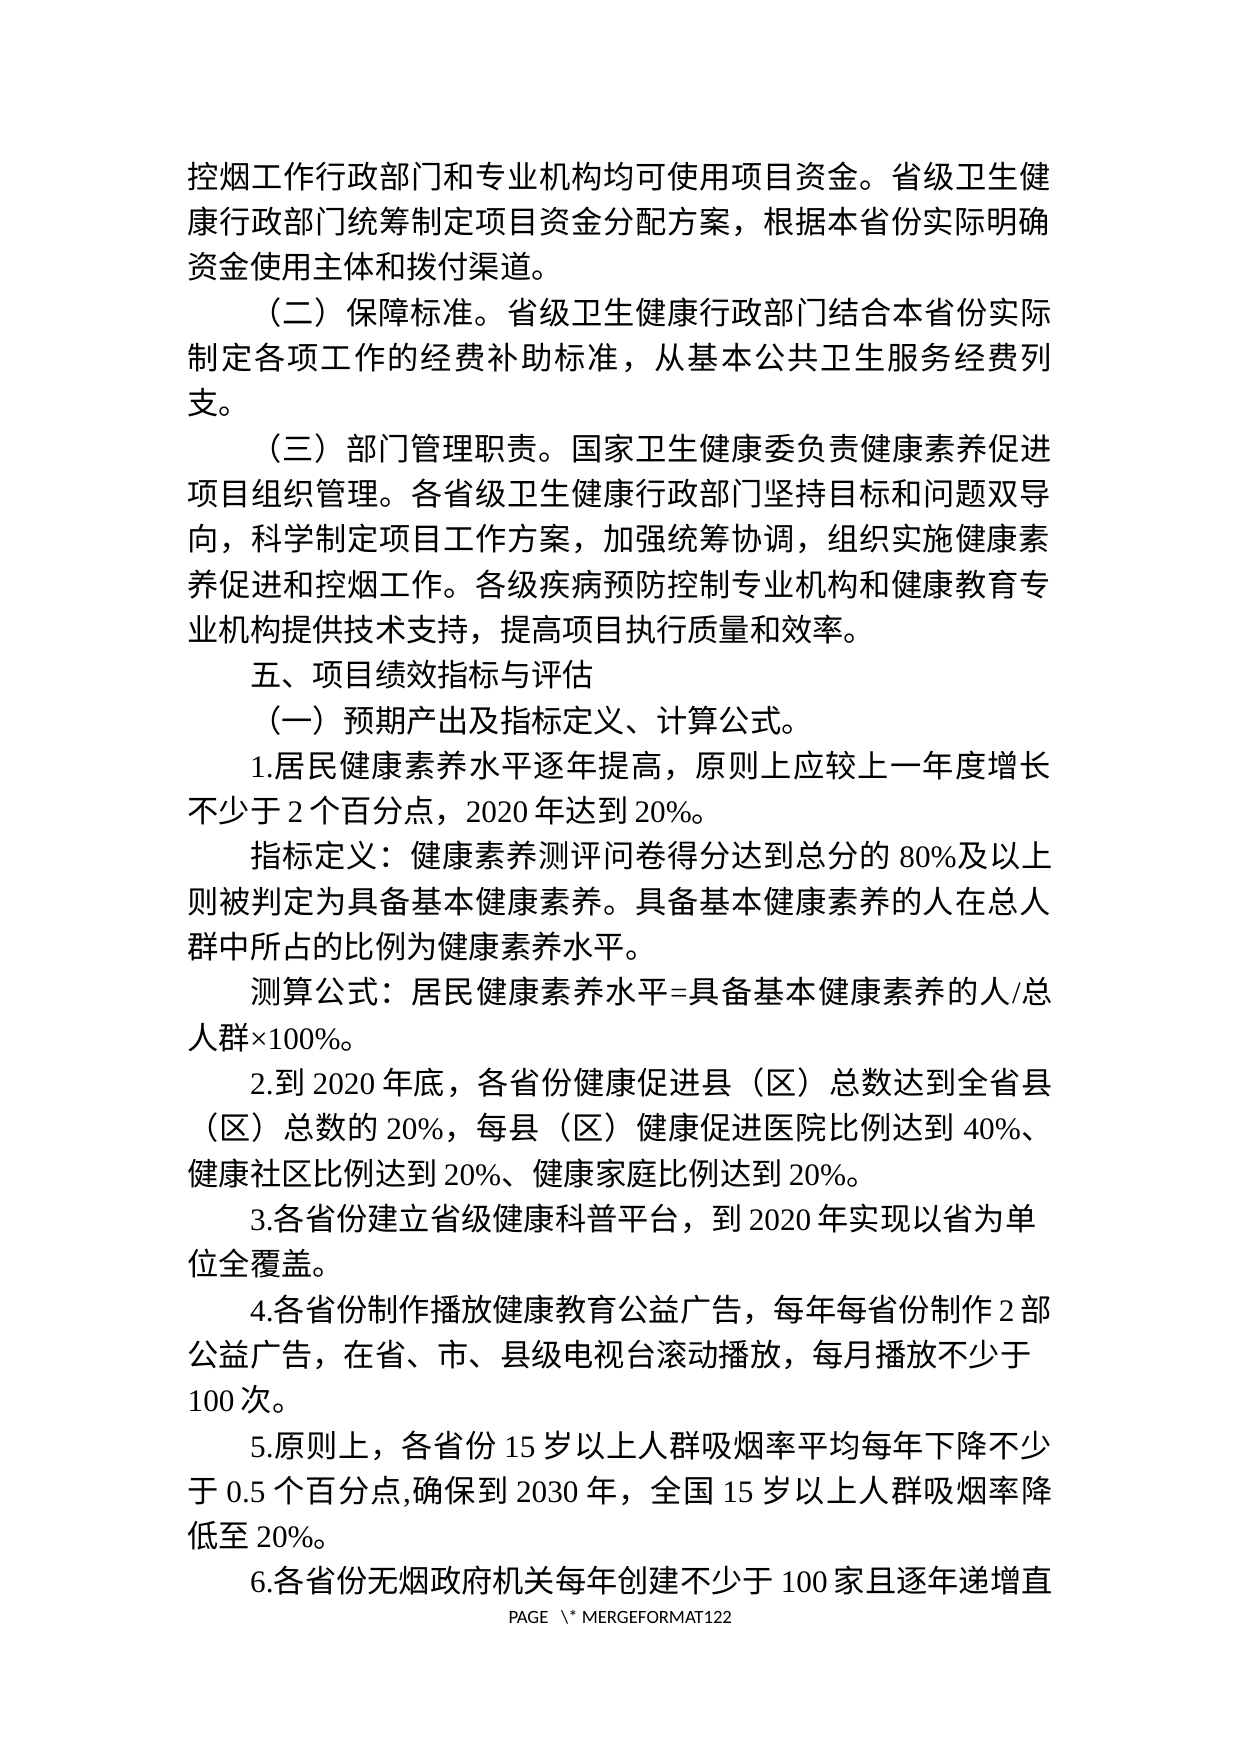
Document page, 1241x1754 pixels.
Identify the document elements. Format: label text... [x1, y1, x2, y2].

text 3.各省份建立省级健康科普平台，到2020年实现以省为单位全覆盖。 [187, 1194, 1053, 1285]
text 1.居民健康素养水平逐年提高，原则上应较上一年度增长不少于2个百分点，2020年达到20%。 [187, 741, 1053, 832]
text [187, 1557, 1053, 1602]
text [187, 152, 1053, 288]
text 指标定义：健康素养测评问卷得分达到总分的80%及以上则被判定为具备基本健康素养。具备基本健康素养的人在总人群中所占的比例为健康素养水平。 [187, 832, 1053, 968]
text （一）预期产出及指标定义、计算公式。 [187, 696, 1053, 741]
text 2.到2020年底，各省份健康促进县（区）总数达到全省县（区）总数的20%，每县（区）健康促进医院比例达到40%、健康社区比例达到20%、健康家庭比例达到20%。 [187, 1058, 1053, 1194]
text 五、项目绩效指标与评估 [187, 650, 1053, 696]
text （二）保障标准。省级卫生健康行政部门结合本省份实际制定各项工作的经费补助标准，从基本公共卫生服务经费列支。 [187, 288, 1053, 424]
text （三）部门管理职责。国家卫生健康委负责健康素养促进项目组织管理。各省级卫生健康行政部门坚持目标和问题双导向，科学制定项目工作方案，加强统筹协调，组织实施健康素养促进和控烟工作。各级疾病预防控制专业机构和健康教育专业机构提供技术支持，提高项目执行质量和效率。 [187, 424, 1053, 650]
text 测算公式：居民健康素养水平=具备基本健康素养的人/总人群×100%。 [187, 968, 1053, 1058]
text 4.各省份制作播放健康教育公益广告，每年每省份制作2部公益广告，在省、市、县级电视台滚动播放，每月播放不少于100次。 [187, 1285, 1053, 1421]
text 5.原则上，各省份15岁以上人群吸烟率平均每年下降不少于0.5个百分点,确保到2030年，全国15岁以上人群吸烟率降低至20%。 [187, 1421, 1053, 1557]
